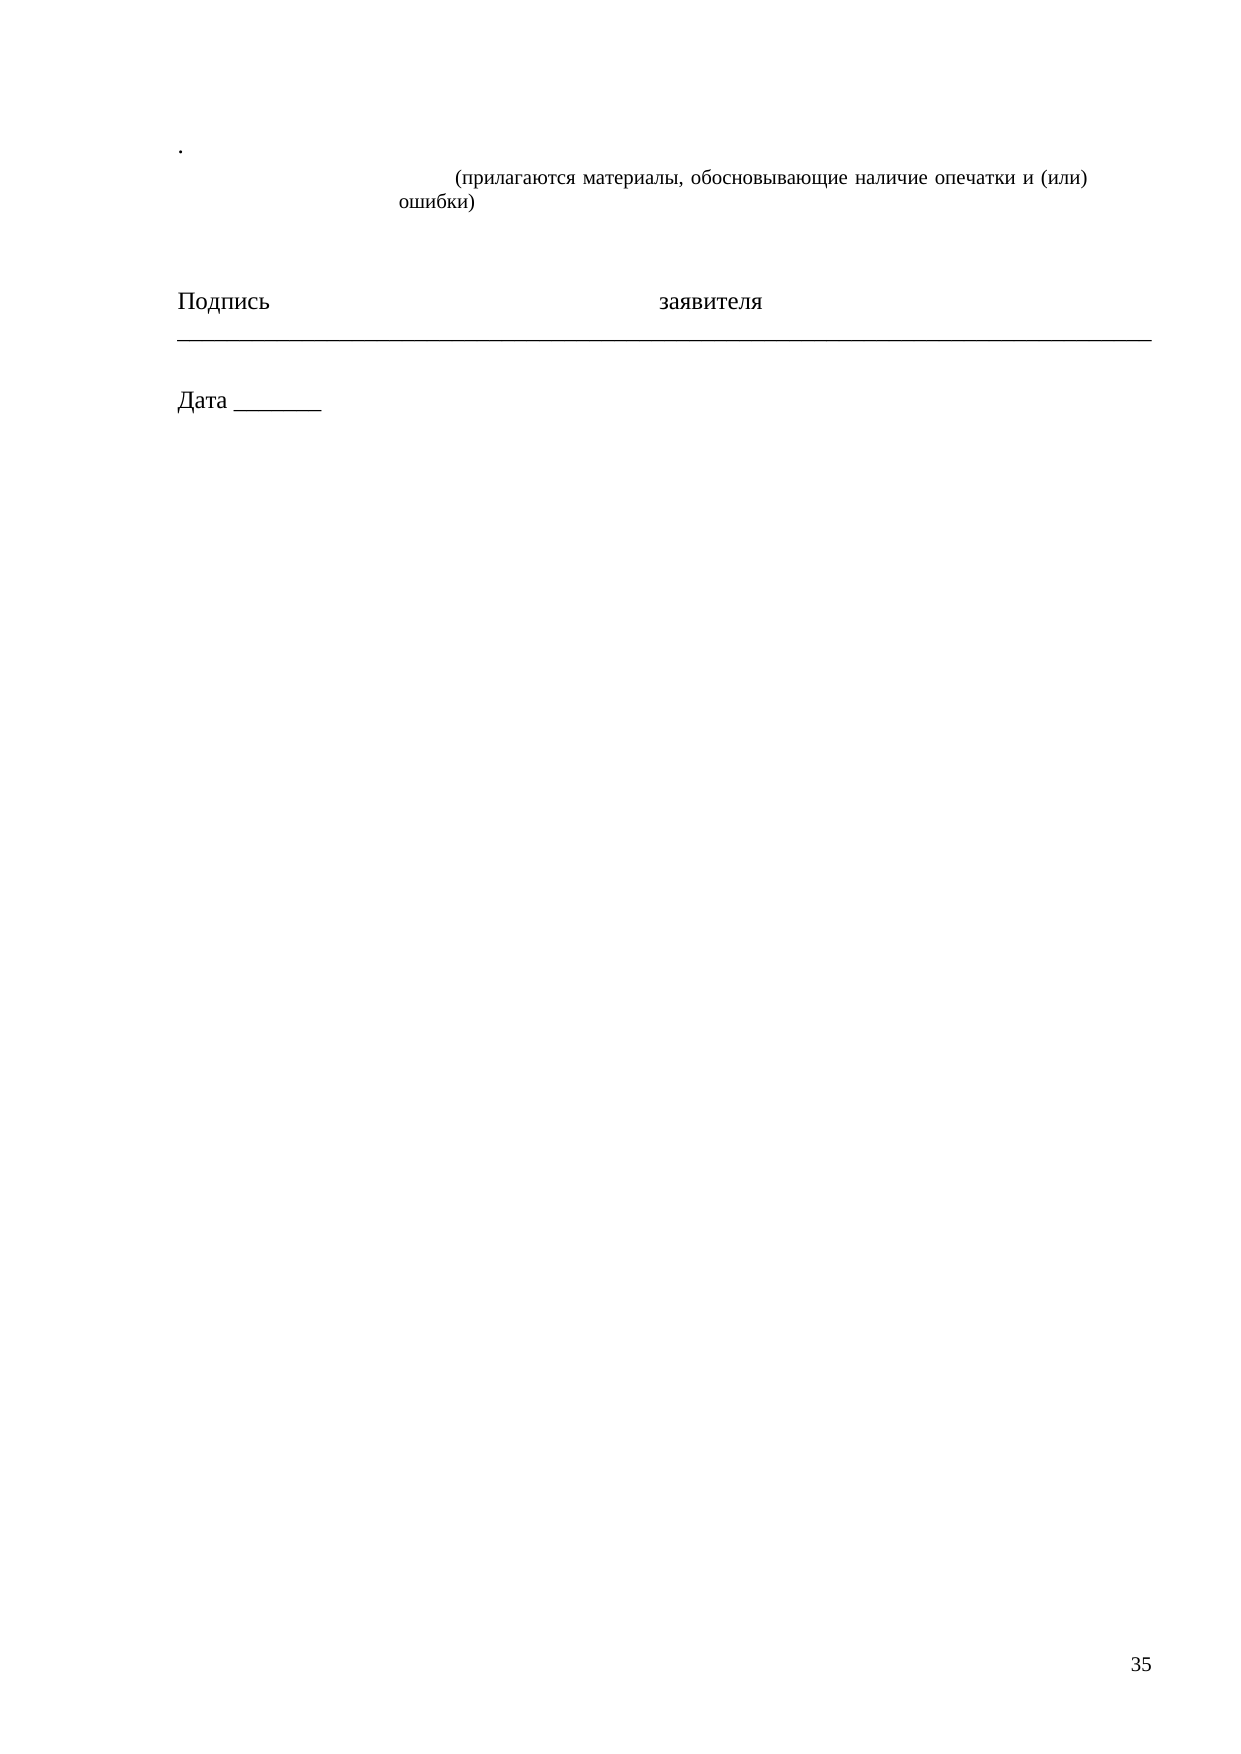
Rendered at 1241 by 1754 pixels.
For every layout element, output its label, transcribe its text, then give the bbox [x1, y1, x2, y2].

text Подпись заявителя [177, 286, 1152, 340]
text (прилагаются материалы, обосновывающие наличие опечатки и (или) ошибки) [398, 165, 1089, 213]
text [177, 130, 1152, 159]
text Дата _______ [177, 385, 1152, 413]
